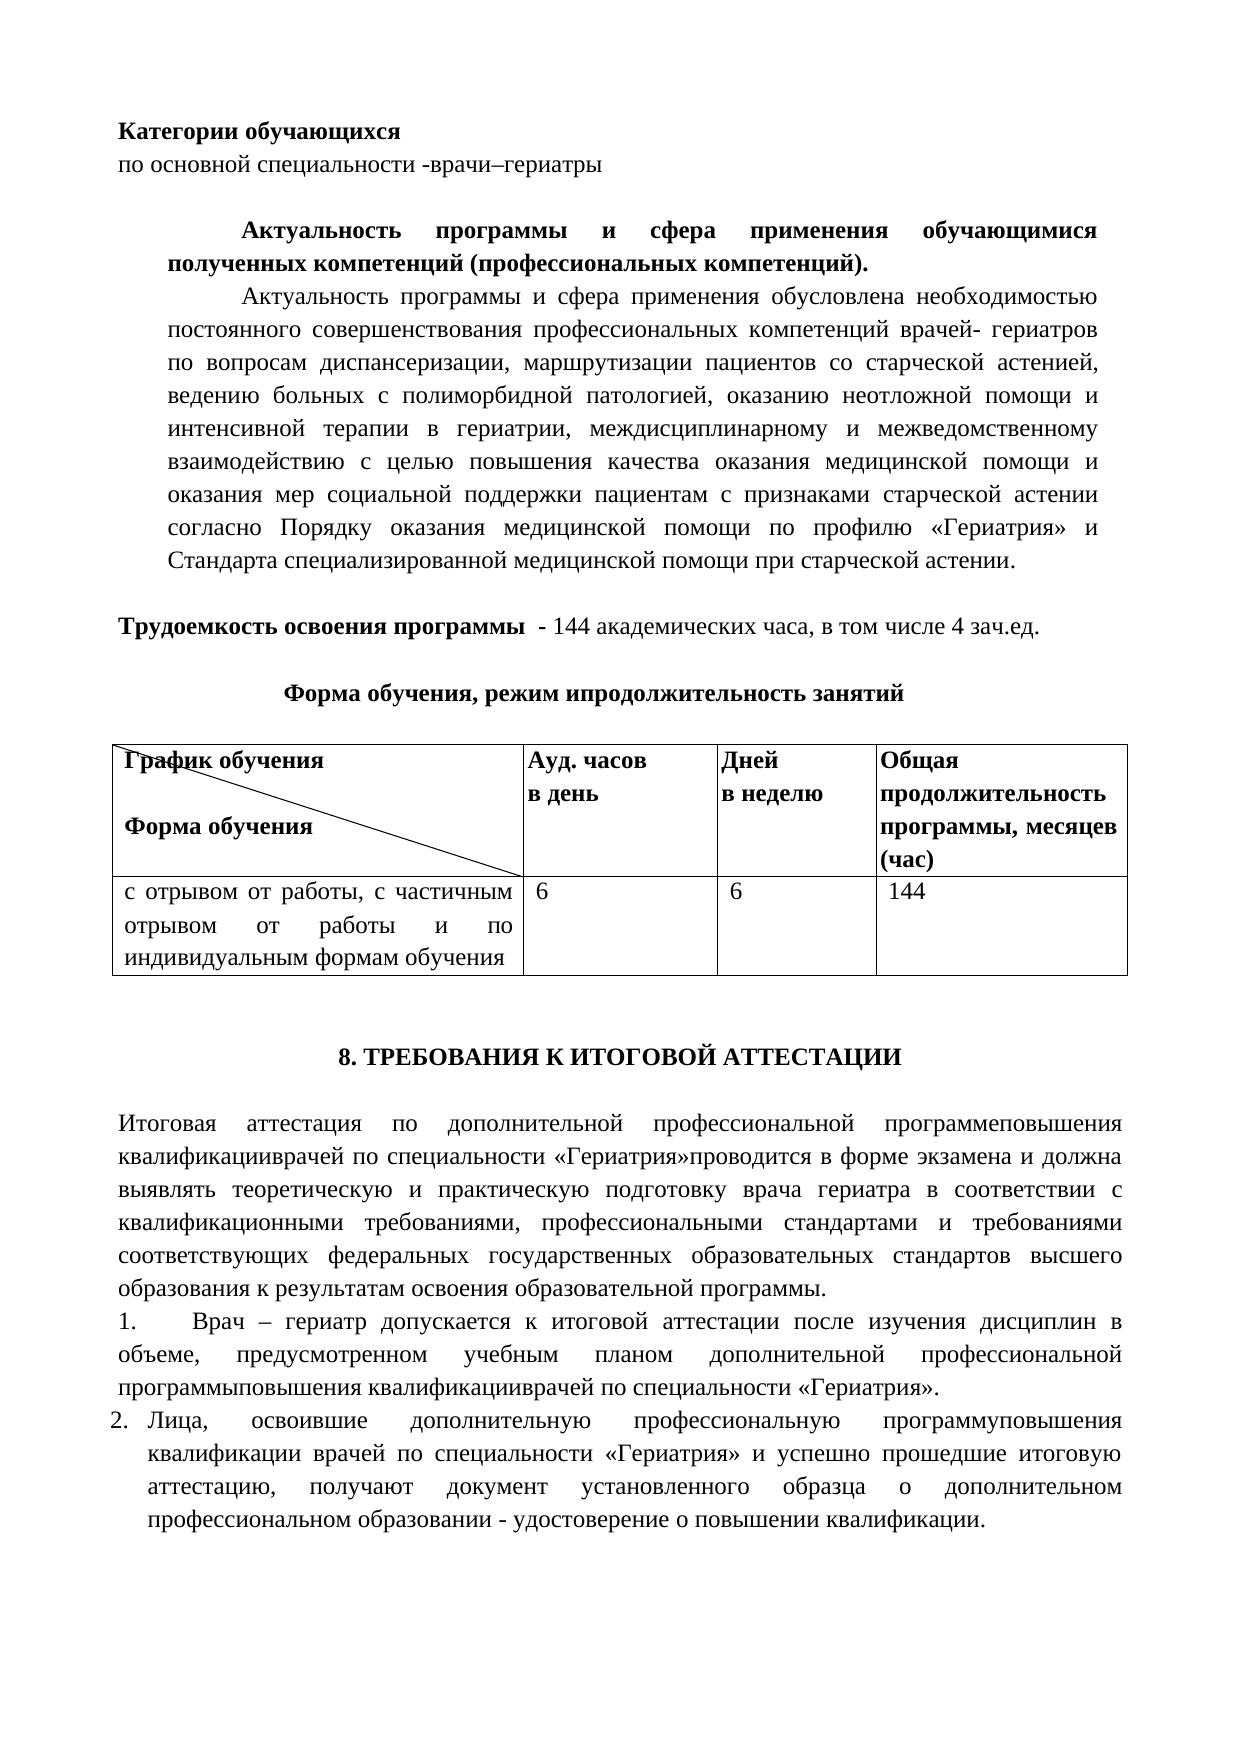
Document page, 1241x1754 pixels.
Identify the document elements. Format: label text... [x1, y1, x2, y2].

text Итоговая аттестация по дополнительной профессиональной программеповышения квалификацииврачей по специальности «Гериатрия»проводится в форме экзамена и должна выявлять теоретическую и практическую подготовку врача гериатра в соответствии с квалификационными требованиями, профессиональными стандартами и требованиями соответствующих федеральных государственных образовательных стандартов высшего образования к результатам освоения образовательной программы. [118, 1108, 1123, 1302]
text 8. ТРЕБОВАНИЯ К ИТОГОВОЙ АТТЕСТАЦИИ [338, 1042, 1230, 1071]
table_cell с отрывом от работы, с частичным отрывом от работы и по индивидуальным формам обучения [113, 877, 523, 975]
table_cell 6 [524, 877, 717, 975]
text по основной специальности -врачи–гериатры [118, 149, 1230, 177]
subtitle Форма обучения, режим ипродолжительность занятий [161, 678, 1027, 707]
list Лица, освоившие дополнительную профессиональную программуповышения квалификации врачей по специальности «Гериатрия» и успешно прошедшие итоговую аттестацию, получают документ установленного образца о дополнительном профессиональном образовании - удостоверение о повышении квалификации. [110, 1405, 1122, 1533]
table_header Общая продолжительность программы, месяцев (час) [877, 745, 1127, 876]
table_header График обучения Форма обучения [113, 745, 523, 876]
subtitle Актуальность программы и сфера применения обучающимися полученных компетенций (профессиональных компетенций). [167, 215, 1097, 277]
table_cell 144 [877, 877, 1127, 975]
list Врач – гериатр допускается к итоговой аттестации после изучения дисциплин в объеме, предусмотренном учебным планом дополнительной профессиональной программыповышения квалификацииврачей по специальности «Гериатрия». [118, 1306, 1122, 1401]
table_header Дней в неделю [718, 745, 876, 876]
subtitle Категории обучающихся [118, 116, 1230, 145]
table_header Ауд. часов в день [524, 745, 717, 876]
text Трудоемкость освоения программы - 144 академических часа, в том числе 4 зач.ед. [118, 611, 1230, 640]
table_cell 6 [718, 877, 876, 975]
text Актуальность программы и сфера применения обусловлена необходимостью постоянного совершенствования профессиональных компетенций врачей- гериатров по вопросам диспансеризации, маршрутизации пациентов со старческой астенией, ведению больных с полиморбидной патологией, оказанию неотложной помощи и интенсивной терапии в гериатрии, междисциплинарному и межведомственному взаимодействию с целью повышения качества оказания медицинской помощи и оказания мер социальной поддержки пациентам с признаками старческой астении согласно Порядку оказания медицинской помощи по профилю «Гериатрия» и Стандарта специализированной медицинской помощи при старческой астении. [167, 281, 1098, 574]
